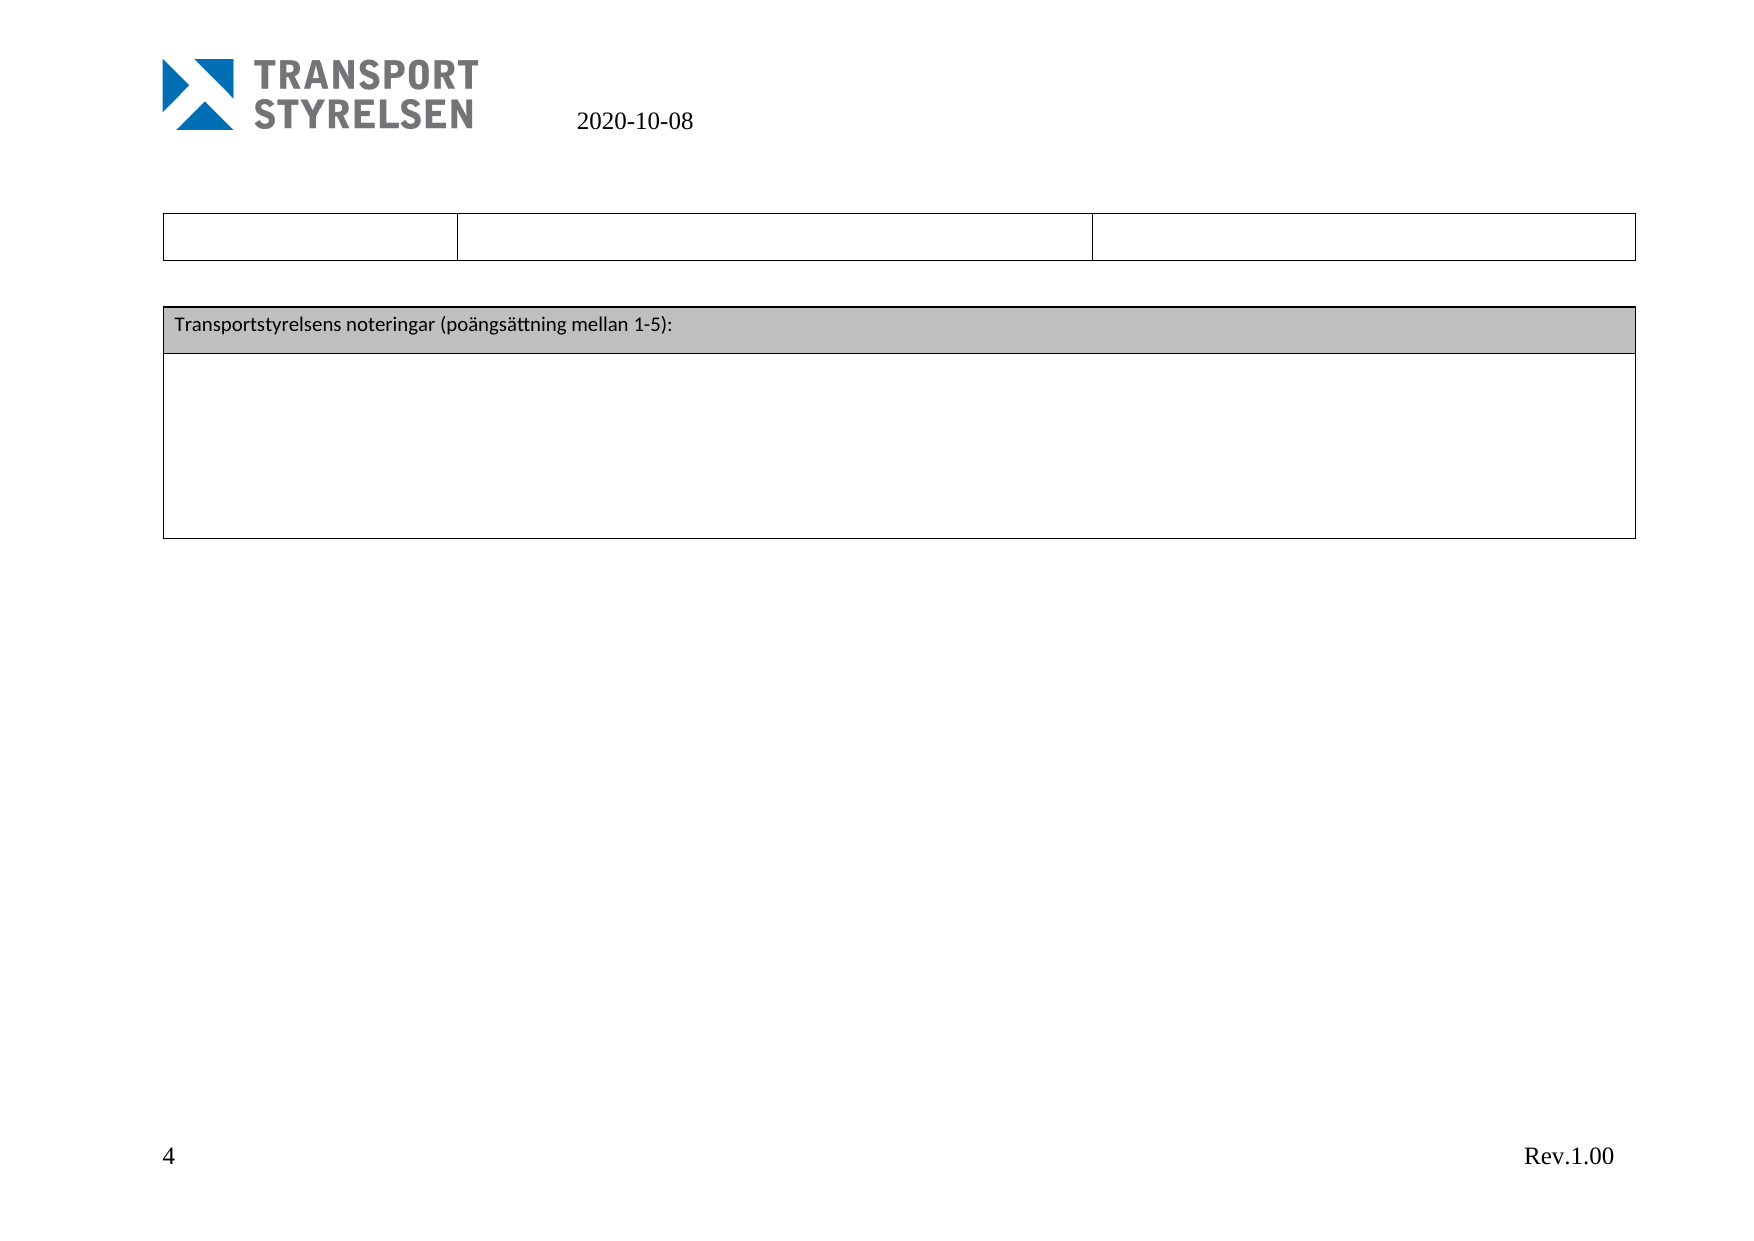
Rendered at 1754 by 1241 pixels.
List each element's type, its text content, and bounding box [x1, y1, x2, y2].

table_cell [1093, 214, 1635, 259]
table_cell [458, 214, 1092, 259]
table_header Transportstyrelsens noteringar (poängsättning mellan 1-5): [164, 308, 1635, 353]
picture [162, 59, 479, 130]
table_cell [164, 354, 1635, 538]
table_cell [164, 214, 457, 259]
